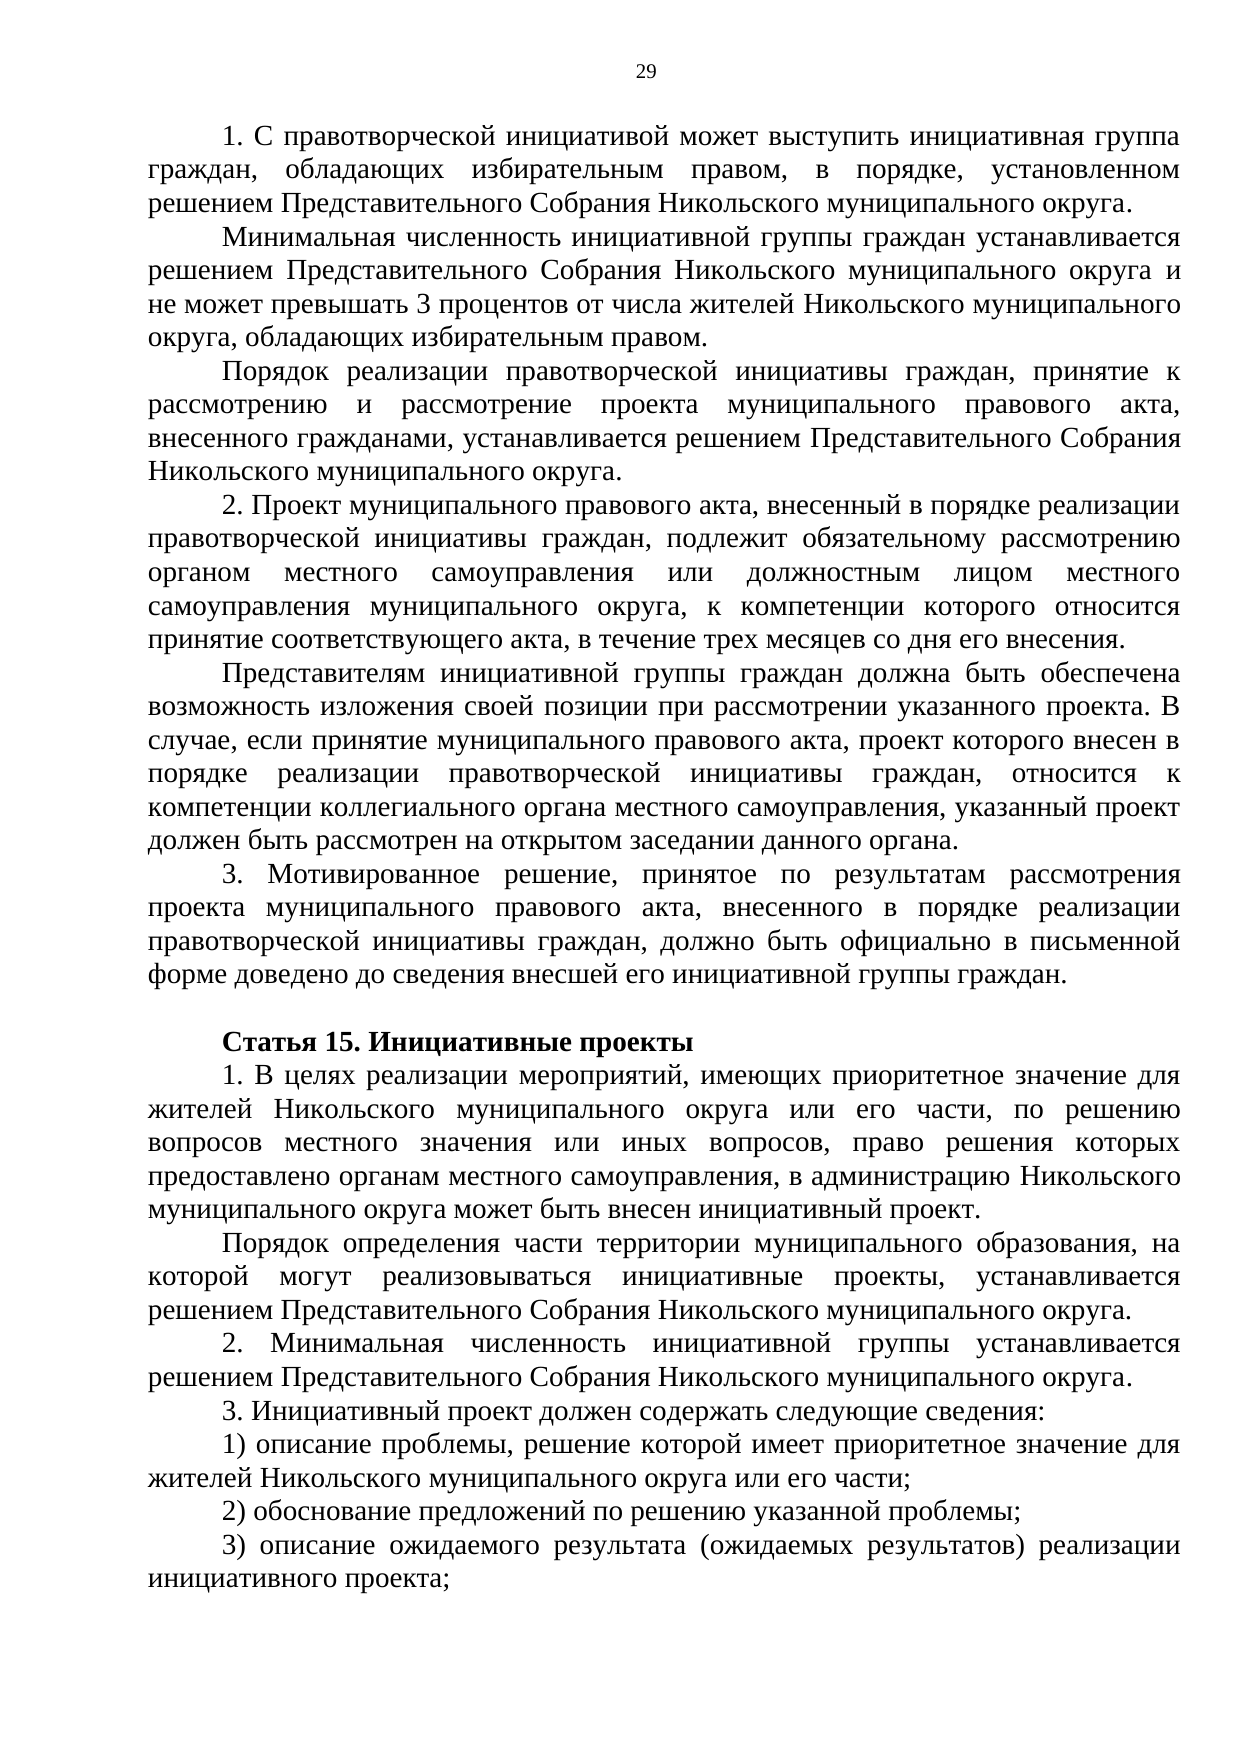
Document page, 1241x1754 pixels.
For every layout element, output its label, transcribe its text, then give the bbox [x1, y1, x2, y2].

text Минимальная численность инициативной группы граждан устанавливается решением Представительного Собрания Никольского муниципального округа и не может превышать 3 процентов от числа жителей Никольского муниципального округа, обладающих избирательным правом. [148, 219, 1181, 353]
text 2. Минимальная численность инициативной группы устанавливается решением Представительного Собрания Никольского муниципального округа. [148, 1326, 1181, 1393]
text Статья 15. Инициативные проекты [148, 1024, 1181, 1057]
text Порядок реализации правотворческой инициативы граждан, принятие к рассмотрению и рассмотрение проекта муниципального правового акта, внесенного гражданами, устанавливается решением Представительного Собрания Никольского муниципального округа. [148, 353, 1181, 487]
text 3) описание ожидаемого результата (ожидаемых результатов) реализации инициативного проекта; [148, 1527, 1181, 1594]
text Представителям инициативной группы граждан должна быть обеспечена возможность изложения своей позиции при рассмотрении указанного проекта. В случае, если принятие муниципального правового акта, проект которого внесен в порядке реализации правотворческой инициативы граждан, относится к компетенции коллегиального органа местного самоуправления, указанный проект должен быть рассмотрен на открытом заседании данного органа. [148, 655, 1181, 856]
text 3. Инициативный проект должен содержать следующие сведения: [148, 1393, 1181, 1426]
text 2) обоснование предложений по решению указанной проблемы; [148, 1493, 1181, 1527]
text 1. В целях реализации мероприятий, имеющих приоритетное значение для жителей Никольского муниципального округа или его части, по решению вопросов местного значения или иных вопросов, право решения которых предоставлено органам местного самоуправления, в администрацию Никольского муниципального округа может быть внесен инициативный проект. [148, 1057, 1181, 1225]
text 1) описание проблемы, решение которой имеет приоритетное значение для жителей Никольского муниципального округа или его части; [148, 1426, 1181, 1493]
text Порядок определения части территории муниципального образования, на которой могут реализовываться инициативные проекты, устанавливается решением Представительного Собрания Никольского муниципального округа. [148, 1225, 1181, 1326]
text 2. Проект муниципального правового акта, внесенный в порядке реализации правотворческой инициативы граждан, подлежит обязательному рассмотрению органом местного самоуправления или должностным лицом местного самоуправления муниципального округа, к компетенции которого относится принятие соответствующего акта, в течение трех месяцев со дня его внесения. [148, 487, 1181, 655]
text 3. Мотивированное решение, принятое по результатам рассмотрения проекта муниципального правового акта, внесенного в порядке реализации правотворческой инициативы граждан, должно быть официально в письменной форме доведено до сведения внесшей его инициативной группы граждан. [148, 856, 1181, 990]
text 1. С правотворческой инициативой может выступить инициативная группа граждан, обладающих избирательным правом, в порядке, установленном решением Представительного Собрания Никольского муниципального округа. [148, 118, 1181, 219]
